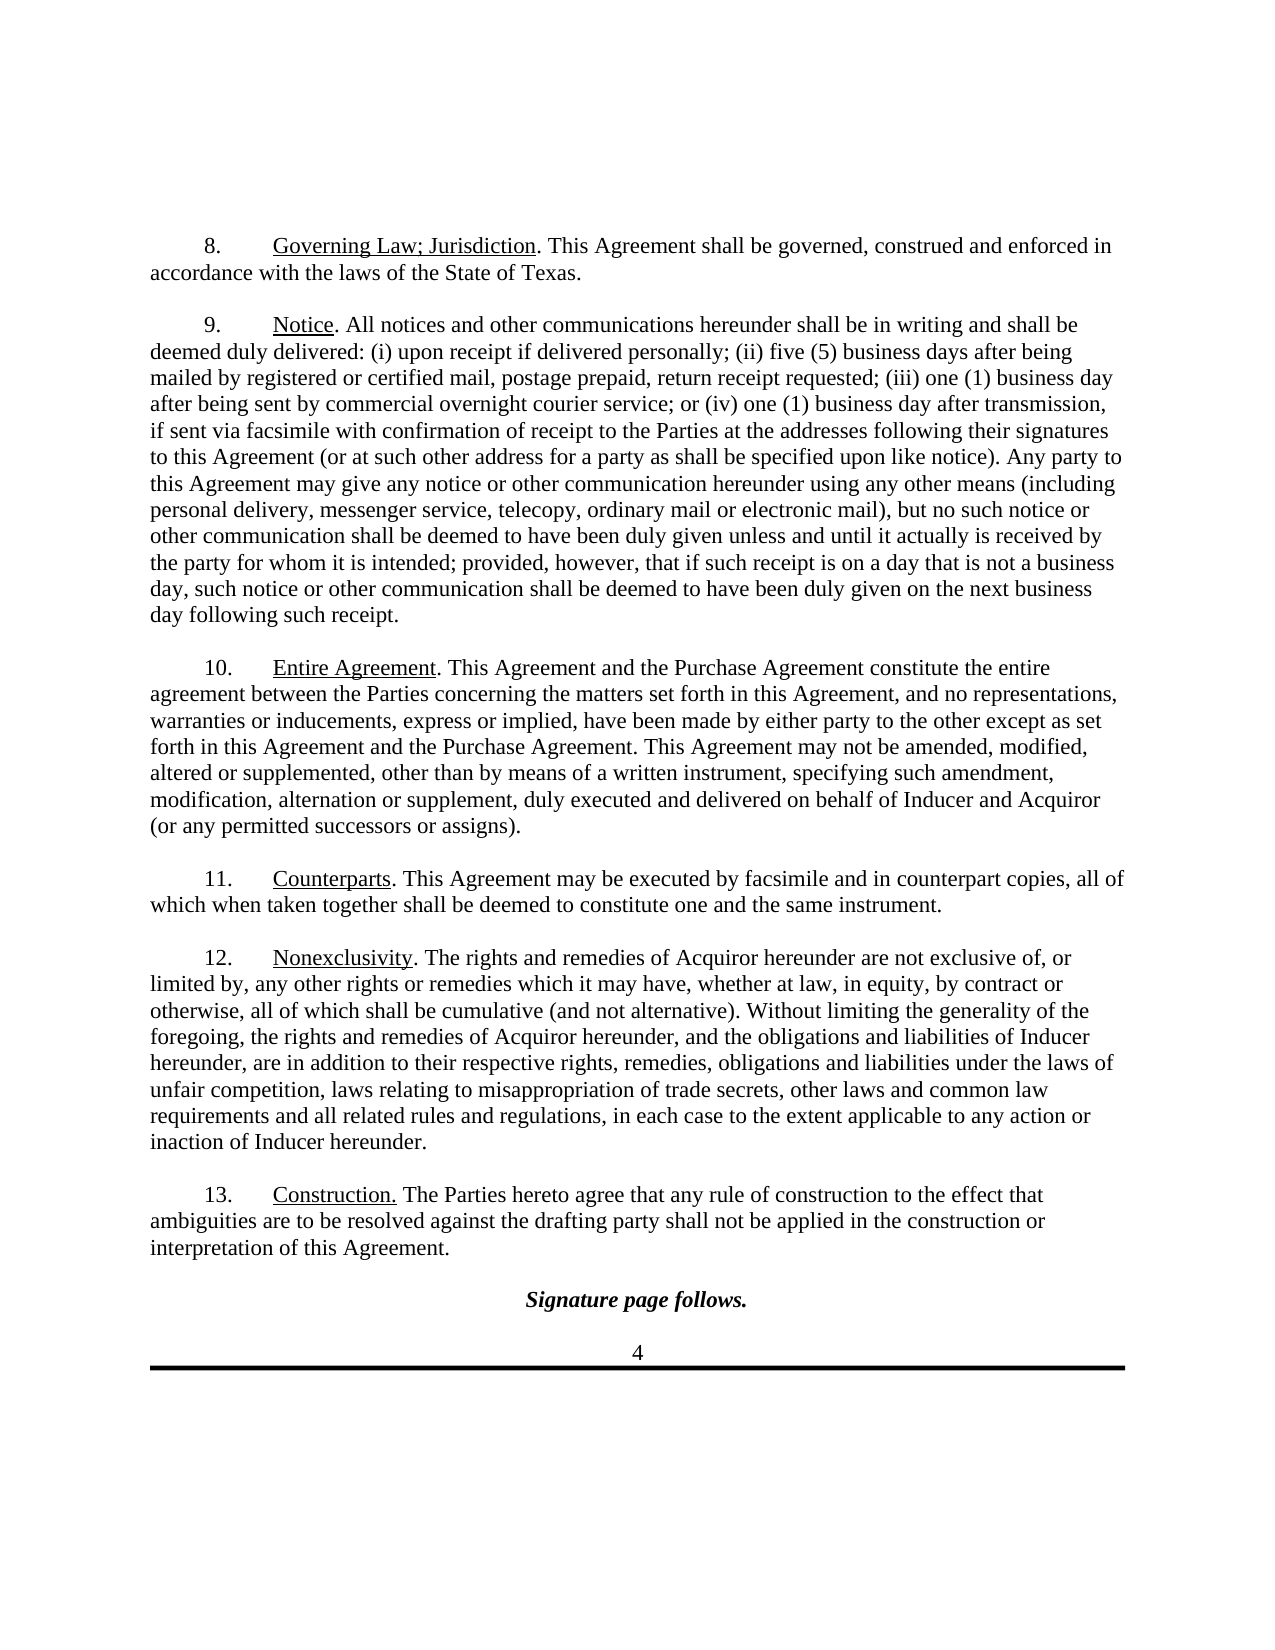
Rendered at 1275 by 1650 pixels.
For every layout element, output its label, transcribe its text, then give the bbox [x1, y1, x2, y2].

text 13. Construction. The Parties hereto agree that any rule of construction to the effect that ambiguities are to be resolved against the drafting party shall not be applied in the construction or interpretation of this Agreement. [150, 1181, 1125, 1260]
text 8. Governing Law; Jurisdiction. This Agreement shall be governed, construed and enforced in accordance with the laws of the State of Texas. [150, 232, 1125, 285]
text Signature page follows. [150, 1287, 1125, 1313]
text 4 [150, 1339, 1125, 1365]
text 12. Nonexclusivity. The rights and remedies of Acquiror hereunder are not exclusive of, or limited by, any other rights or remedies which it may have, whether at law, in equity, by contract or otherwise, all of which shall be cumulative (and not alternative). Without limiting the generality of the foregoing, the rights and remedies of Acquiror hereunder, and the obligations and liabilities of Inducer hereunder, are in addition to their respective rights, remedies, obligations and liabilities under the laws of unfair competition, laws relating to misappropriation of trade secrets, other laws and common law requirements and all related rules and regulations, in each case to the extent applicable to any action or inaction of Inducer hereunder. [150, 944, 1125, 1155]
text 9. Notice. All notices and other communications hereunder shall be in writing and shall be deemed duly delivered: (i) upon receipt if delivered personally; (ii) five (5) business days after being mailed by registered or certified mail, postage prepaid, return receipt requested; (iii) one (1) business day after being sent by commercial overnight courier service; or (iv) one (1) business day after transmission, if sent via facsimile with confirmation of receipt to the Parties at the addresses following their signatures to this Agreement (or at such other address for a party as shall be specified upon like notice). Any party to this Agreement may give any notice or other communication hereunder using any other means (including personal delivery, messenger service, telecopy, ordinary mail or electronic mail), but no such notice or other communication shall be deemed to have been duly given unless and until it actually is received by the party for whom it is intended; provided, however, that if such receipt is on a day that is not a business day, such notice or other communication shall be deemed to have been duly given on the next business day following such receipt. [150, 311, 1125, 628]
text 11. Counterparts. This Agreement may be executed by facsimile and in counterpart copies, all of which when taken together shall be deemed to constitute one and the same instrument. [150, 865, 1125, 918]
text 10. Entire Agreement. This Agreement and the Purchase Agreement constitute the entire agreement between the Parties concerning the matters set forth in this Agreement, and no representations, warranties or inducements, express or implied, have been made by either party to the other except as set forth in this Agreement and the Purchase Agreement. This Agreement may not be amended, modified, altered or supplemented, other than by means of a written instrument, specifying such amendment, modification, alternation or supplement, duly executed and delivered on behalf of Inducer and Acquiror (or any permitted successors or assigns). [150, 654, 1125, 838]
